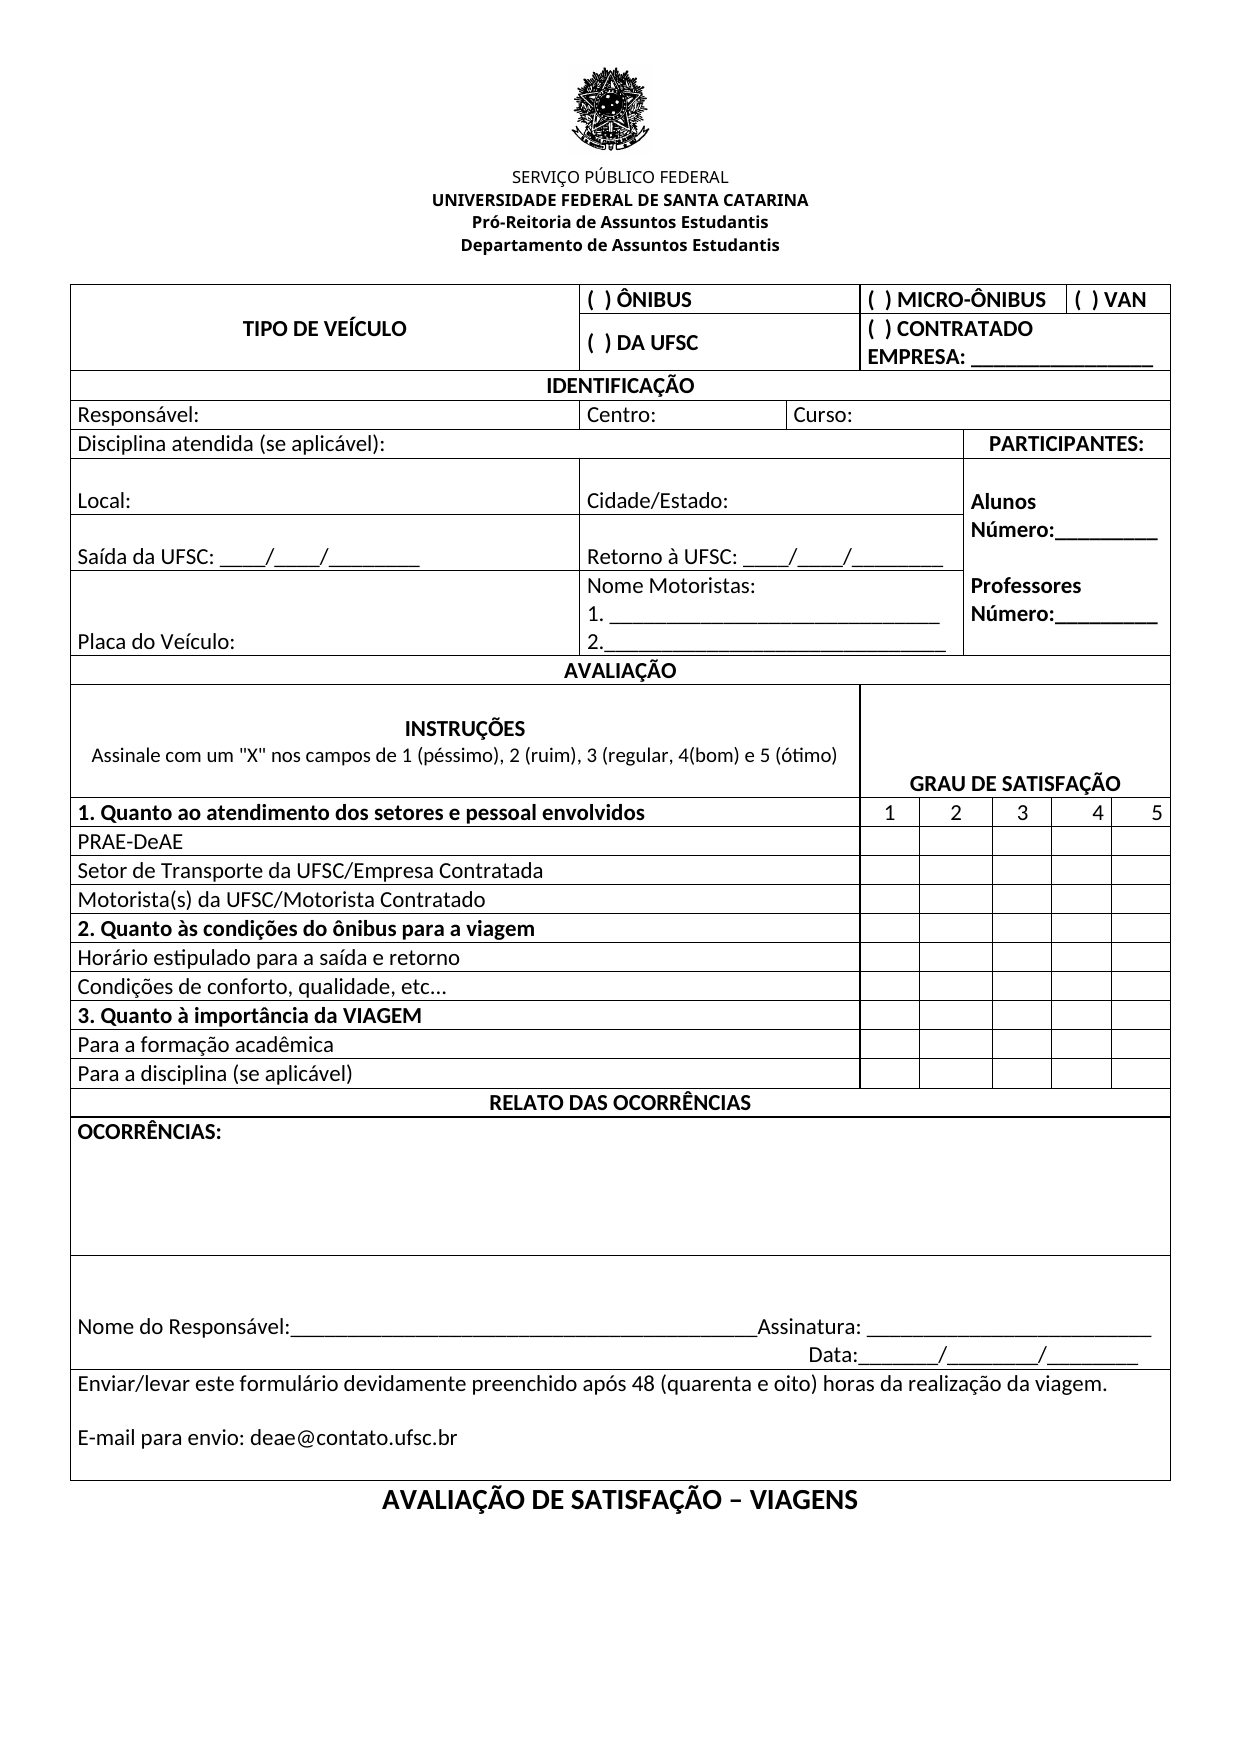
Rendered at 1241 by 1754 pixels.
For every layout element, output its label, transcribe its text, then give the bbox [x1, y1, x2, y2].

table_cell [1052, 885, 1111, 913]
table_cell Setor de Transporte da UFSC/Empresa Contratada [71, 856, 859, 884]
text AVALIAÇÃO DE SATISFAÇÃO – VIAGENS [177, 1481, 1063, 1516]
table_cell AVALIAÇÃO [71, 656, 1170, 684]
table_cell Para a disciplina (se aplicável) [71, 1059, 859, 1087]
table_cell [1112, 972, 1170, 1000]
table_cell [861, 972, 919, 1000]
table_cell [920, 827, 992, 855]
table_cell [1052, 943, 1111, 971]
table_cell Motorista(s) da UFSC/Motorista Contratado [71, 885, 859, 913]
table_header ( ) MICRO-ÔNIBUS [861, 285, 1066, 313]
table_cell INSTRUÇÕES Assinale com um "X" nos campos de 1 (péssimo), 2 (ruim), 3 (regular, 4(bom) e 5 (ótimo) [71, 685, 859, 797]
table_cell [1052, 914, 1111, 942]
table_cell [1052, 1030, 1111, 1058]
table_cell [1112, 914, 1170, 942]
table_cell [861, 1030, 919, 1058]
table_cell [861, 1059, 919, 1087]
table_cell Para a formação acadêmica [71, 1030, 859, 1058]
table_header ( ) VAN [1067, 285, 1170, 313]
table_cell ( ) DA UFSC [580, 314, 859, 370]
table_cell 2. Quanto às condições do ônibus para a viagem [71, 914, 859, 942]
table_cell [861, 827, 919, 855]
picture [568, 64, 653, 155]
table_cell [920, 914, 992, 942]
table_cell 2 [920, 798, 992, 826]
table_cell Enviar/levar este formulário devidamente preenchido após 48 (quarenta e oito) horas da realização da viagem. E-mail para envio: deae@contato.ufsc.br [71, 1370, 1170, 1480]
table_cell [1112, 885, 1170, 913]
table_cell [920, 972, 992, 1000]
table_cell Saída da UFSC: ____/____/________ [71, 515, 579, 570]
table_cell [1112, 943, 1170, 971]
table_cell [861, 1001, 919, 1029]
table_cell 3 [993, 798, 1051, 826]
table_cell [993, 1059, 1051, 1087]
table_cell PRAE-DeAE [71, 827, 859, 855]
table_cell [993, 972, 1051, 1000]
table_cell [861, 856, 919, 884]
table_cell [861, 943, 919, 971]
table_cell OCORRÊNCIAS: [71, 1118, 1170, 1254]
table_cell 5 [1112, 798, 1170, 826]
table_cell [920, 885, 992, 913]
table_cell 1 [861, 798, 919, 826]
table_cell ( ) CONTRATADO EMPRESA: ________________ [861, 314, 1170, 370]
table_cell [1112, 1059, 1170, 1087]
table_cell Nome do Responsável:_________________________________________Assinatura: _________________________ Data:_______/________/________ [71, 1256, 1170, 1368]
table_cell [993, 1030, 1051, 1058]
table_cell IDENTIFICAÇÃO [71, 371, 1170, 399]
table_cell [920, 1001, 992, 1029]
table_cell [993, 943, 1051, 971]
table_cell [993, 856, 1051, 884]
table_cell [993, 914, 1051, 942]
table_cell PARTICIPANTES: [964, 430, 1170, 458]
table_cell [1112, 1001, 1170, 1029]
table_cell [920, 943, 992, 971]
table_cell [1112, 856, 1170, 884]
table_cell [1112, 1030, 1170, 1058]
table_cell GRAU DE SATISFAÇÃO [861, 685, 1170, 797]
table_header ( ) ÔNIBUS [580, 285, 859, 313]
table_cell [1112, 827, 1170, 855]
table_cell 1. Quanto ao atendimento dos setores e pessoal envolvidos [71, 798, 859, 826]
table_cell Nome Motoristas: 1. _____________________________ 2.______________________________ [580, 571, 963, 655]
table_cell [1052, 856, 1111, 884]
table_cell Local: [71, 459, 579, 514]
table_cell [861, 885, 919, 913]
table_header TIPO DE VEÍCULO [71, 285, 579, 370]
table_cell RELATO DAS OCORRÊNCIAS [71, 1089, 1170, 1116]
table_cell 3. Quanto à importância da VIAGEM [71, 1001, 859, 1029]
table_cell [1052, 972, 1111, 1000]
table_cell Retorno à UFSC: ____/____/________ [580, 515, 963, 570]
table_cell Horário estipulado para a saída e retorno [71, 943, 859, 971]
table_cell Responsável: [71, 401, 579, 428]
table_cell [1052, 1001, 1111, 1029]
table_cell [1052, 827, 1111, 855]
table_cell Cidade/Estado: [580, 459, 963, 514]
table_cell [920, 856, 992, 884]
table_cell Condições de conforto, qualidade, etc... [71, 972, 859, 1000]
table_cell [993, 827, 1051, 855]
table_cell Curso: [787, 401, 1170, 428]
table_cell Placa do Veículo: [71, 571, 579, 655]
table_cell [920, 1059, 992, 1087]
table_cell Alunos Número:_________ Professores Número:_________ [964, 459, 1170, 655]
table_cell [993, 1001, 1051, 1029]
table_cell Disciplina atendida (se aplicável): [71, 430, 963, 458]
table_cell [861, 914, 919, 942]
table_cell Centro: [580, 401, 786, 428]
table_cell [993, 885, 1051, 913]
table_cell 4 [1052, 798, 1111, 826]
table_cell [920, 1030, 992, 1058]
table_cell [1052, 1059, 1111, 1087]
